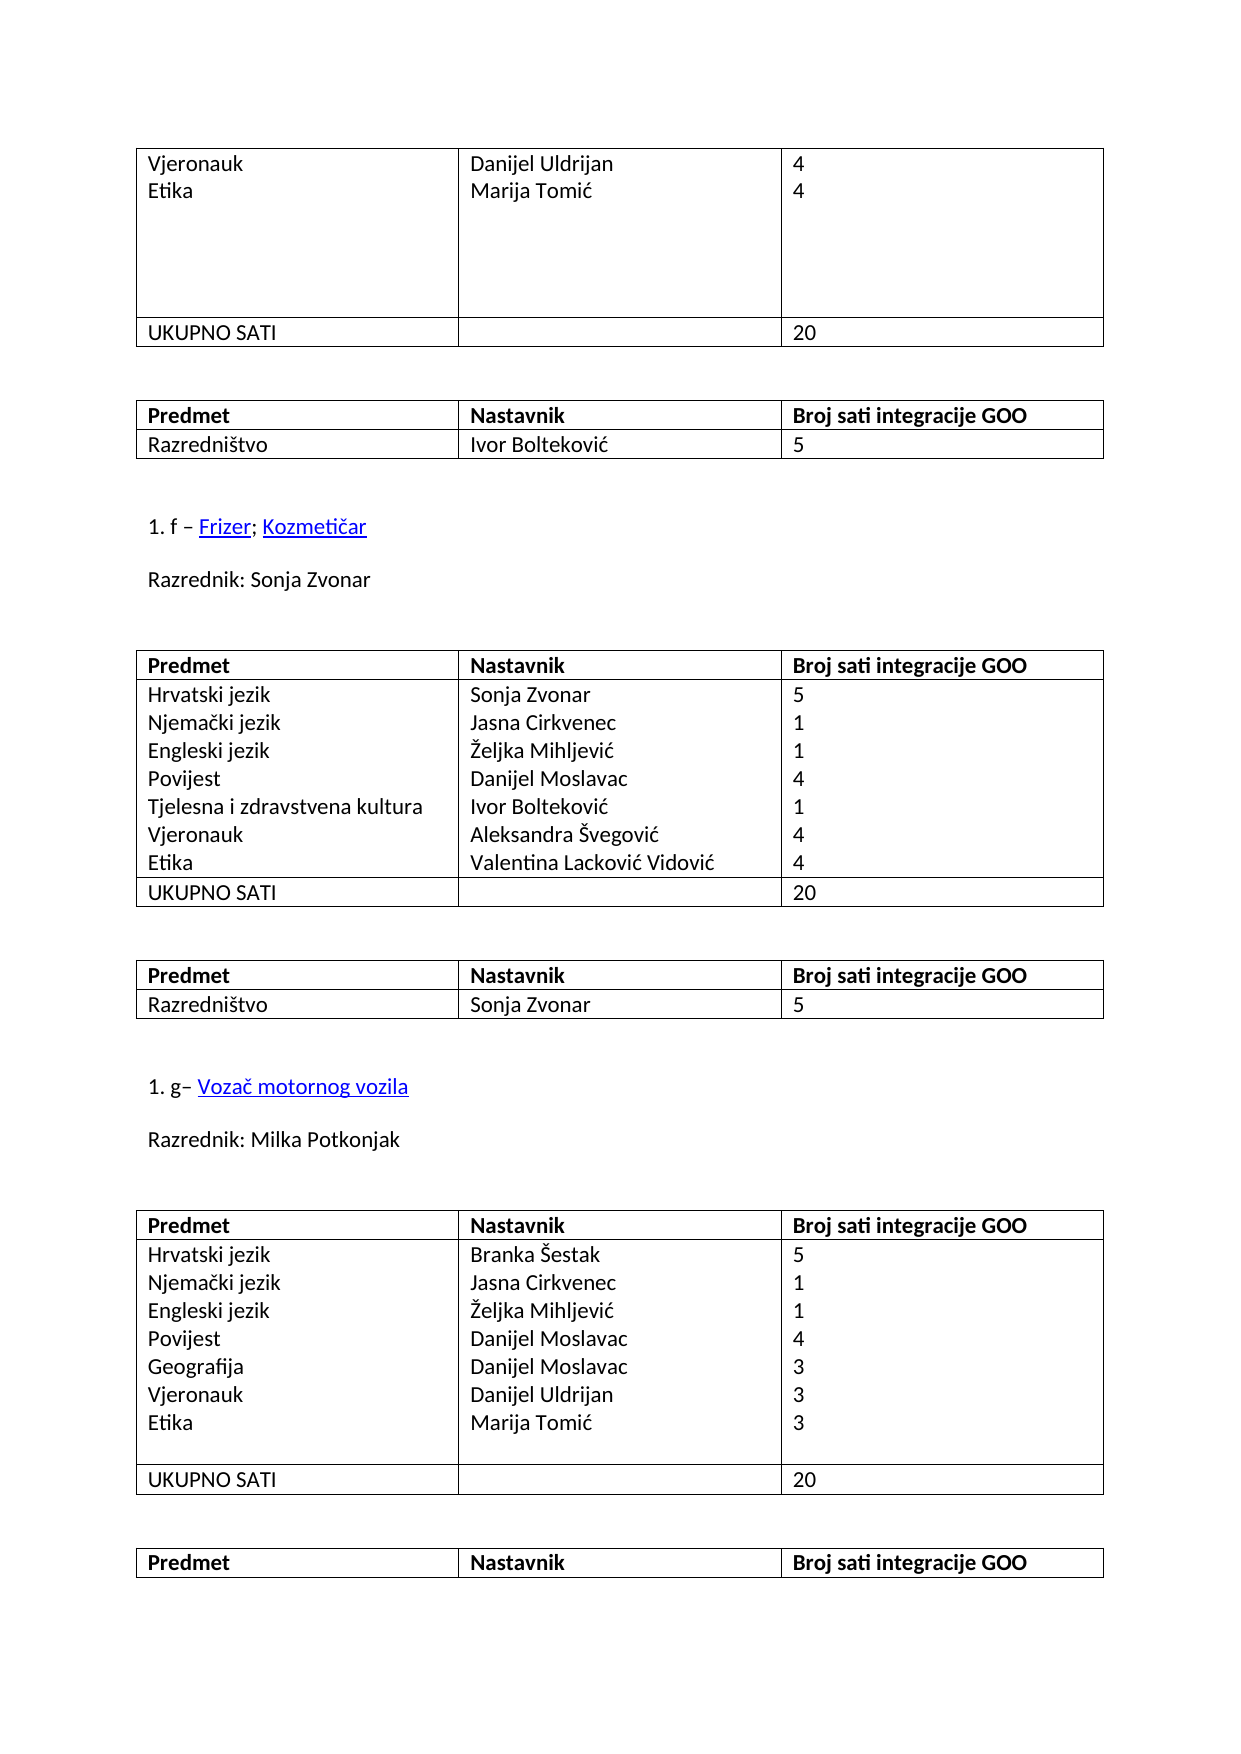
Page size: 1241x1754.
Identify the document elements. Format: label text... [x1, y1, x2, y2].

table_cell Ivor Bolteković [459, 430, 781, 458]
table_header Nastavnik [459, 651, 781, 679]
table_cell Branka Šestak Jasna Cirkvenec Željka Mihljević Danijel Moslavac Danijel Moslavac Danijel Uldrijan Marija Tomić [459, 1240, 781, 1464]
table_header Predmet [137, 651, 458, 679]
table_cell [137, 149, 458, 317]
table_cell Razredništvo [137, 430, 458, 458]
table_header Predmet [137, 961, 458, 989]
table_cell 5 1 1 4 1 4 4 [782, 149, 1103, 317]
table_header Predmet [137, 1211, 458, 1239]
table_cell 5 [782, 430, 1103, 458]
table_cell 5 1 1 4 1 4 4 [782, 680, 1103, 877]
table_header Broj sati integracije GOO [782, 401, 1103, 429]
table_cell 5 1 1 4 3 3 3 [782, 1240, 1103, 1464]
text 1. f – Frizer; Kozmetičar [148, 512, 1093, 540]
table_cell Hrvatski jezik Njemački jezik Engleski jezik Povijest Geografija Vjeronauk Etika [137, 1240, 458, 1464]
table_header Broj sati integracije GOO [782, 1211, 1103, 1239]
text 1. g– Vozač motornog vozila [148, 1072, 1093, 1100]
table_cell UKUPNO SATI [137, 878, 458, 906]
text Razrednik: Milka Potkonjak [148, 1125, 1093, 1153]
table_cell UKUPNO SATI [137, 1465, 458, 1493]
table_header Nastavnik [459, 1549, 781, 1577]
table_cell 20 [782, 318, 1103, 346]
table_cell Razredništvo [137, 990, 458, 1018]
table_cell [459, 318, 781, 346]
table_cell Hrvatski jezik Njemački jezik Engleski jezik Povijest Tjelesna i zdravstvena kultura Vjeronauk Etika [137, 680, 458, 877]
table_cell 20 [782, 1465, 1103, 1493]
table_cell Sonja Zvonar [459, 990, 781, 1018]
table_header Nastavnik [459, 1211, 781, 1239]
table_cell 5 [782, 990, 1103, 1018]
table_cell [459, 1465, 781, 1493]
table_header Predmet [137, 401, 458, 429]
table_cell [459, 149, 781, 317]
table_cell [459, 878, 781, 906]
table_header Broj sati integracije GOO [782, 961, 1103, 989]
table_header Nastavnik [459, 961, 781, 989]
table_cell UKUPNO SATI [137, 318, 458, 346]
table_header Nastavnik [459, 401, 781, 429]
table_header Broj sati integracije GOO [782, 651, 1103, 679]
table_cell Sonja Zvonar Jasna Cirkvenec Željka Mihljević Danijel Moslavac Ivor Bolteković Aleksandra Švegović Valentina Lacković Vidović [459, 680, 781, 877]
text Razrednik: Sonja Zvonar [148, 565, 1093, 593]
table_cell 20 [782, 878, 1103, 906]
table_header Predmet [137, 1549, 458, 1577]
table_header Broj sati integracije GOO [782, 1549, 1103, 1577]
